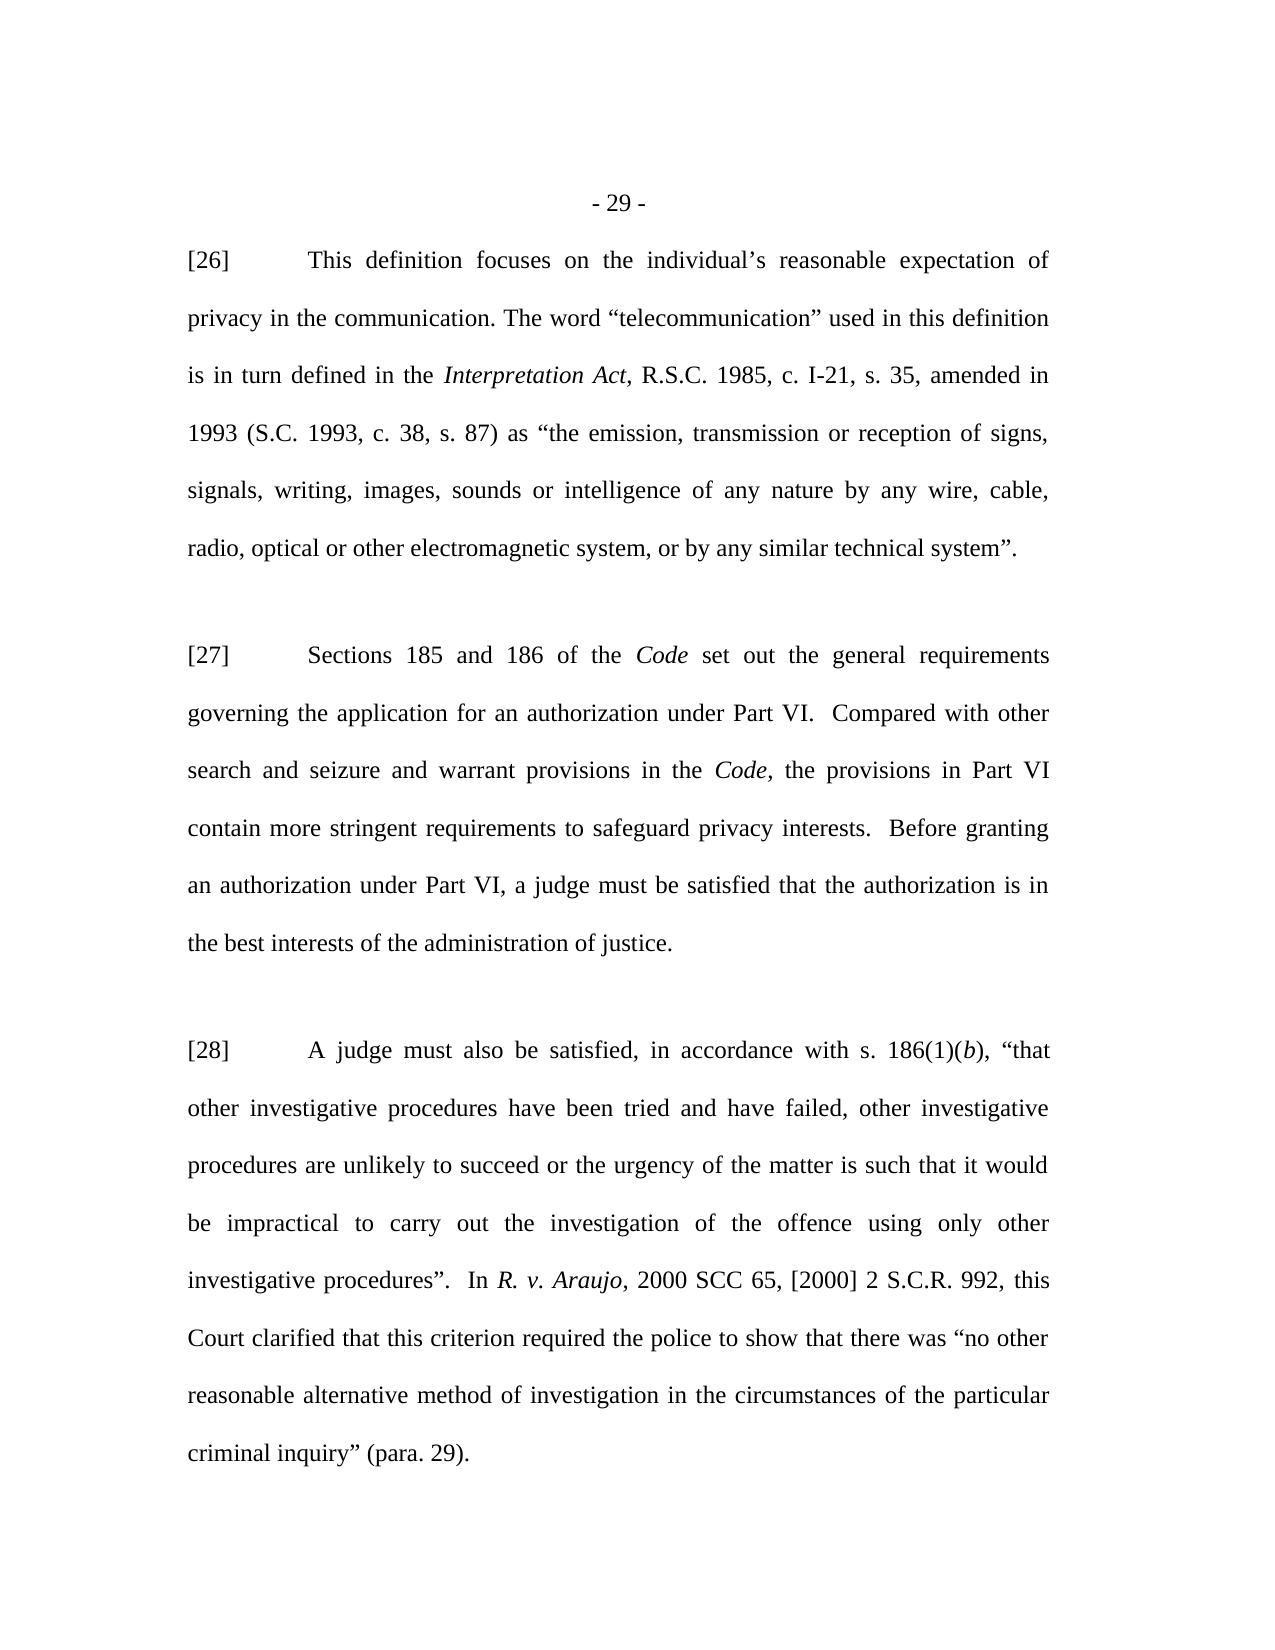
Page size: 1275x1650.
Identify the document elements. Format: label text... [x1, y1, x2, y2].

text This definition focuses on the individual’s reasonable expectation of privacy in the communication. The word “telecommunication” used in this definition is in turn defined in the Interpretation Act, R.S.C. 1985, c. I-21, s. 35, amended in 1993 (S.C. 1993, c. 38, s. 87) as “the emission, transmission or reception of signs, signals, writing, images, sounds or intelligence of any nature by any wire, cable, radio, optical or other electromagnetic system, or by any similar technical system”. [187, 245, 1050, 561]
text Sections 185 and 186 of the Code set out the general requirements governing the application for an authorization under Part VI. Compared with other search and seizure and warrant provisions in the Code, the provisions in Part VI contain more stringent requirements to safeguard privacy interests. Before granting an authorization under Part VI, a judge must be satisfied that the authorization is in the best interests of the administration of justice. [187, 640, 1050, 956]
text A judge must also be satisfied, in accordance with s. 186(1)(b), “that other investigative procedures have been tried and have failed, other investigative procedures are unlikely to succeed or the urgency of the matter is such that it would be impractical to carry out the investigation of the offence using only other investigative procedures”. In R. v. Araujo, 2000 SCC 65, [2000] 2 S.C.R. 992, this Court clarified that this criterion required the police to show that there was “no other reasonable alternative method of investigation in the circumstances of the particular criminal inquiry” (para. 29). [187, 1035, 1050, 1466]
